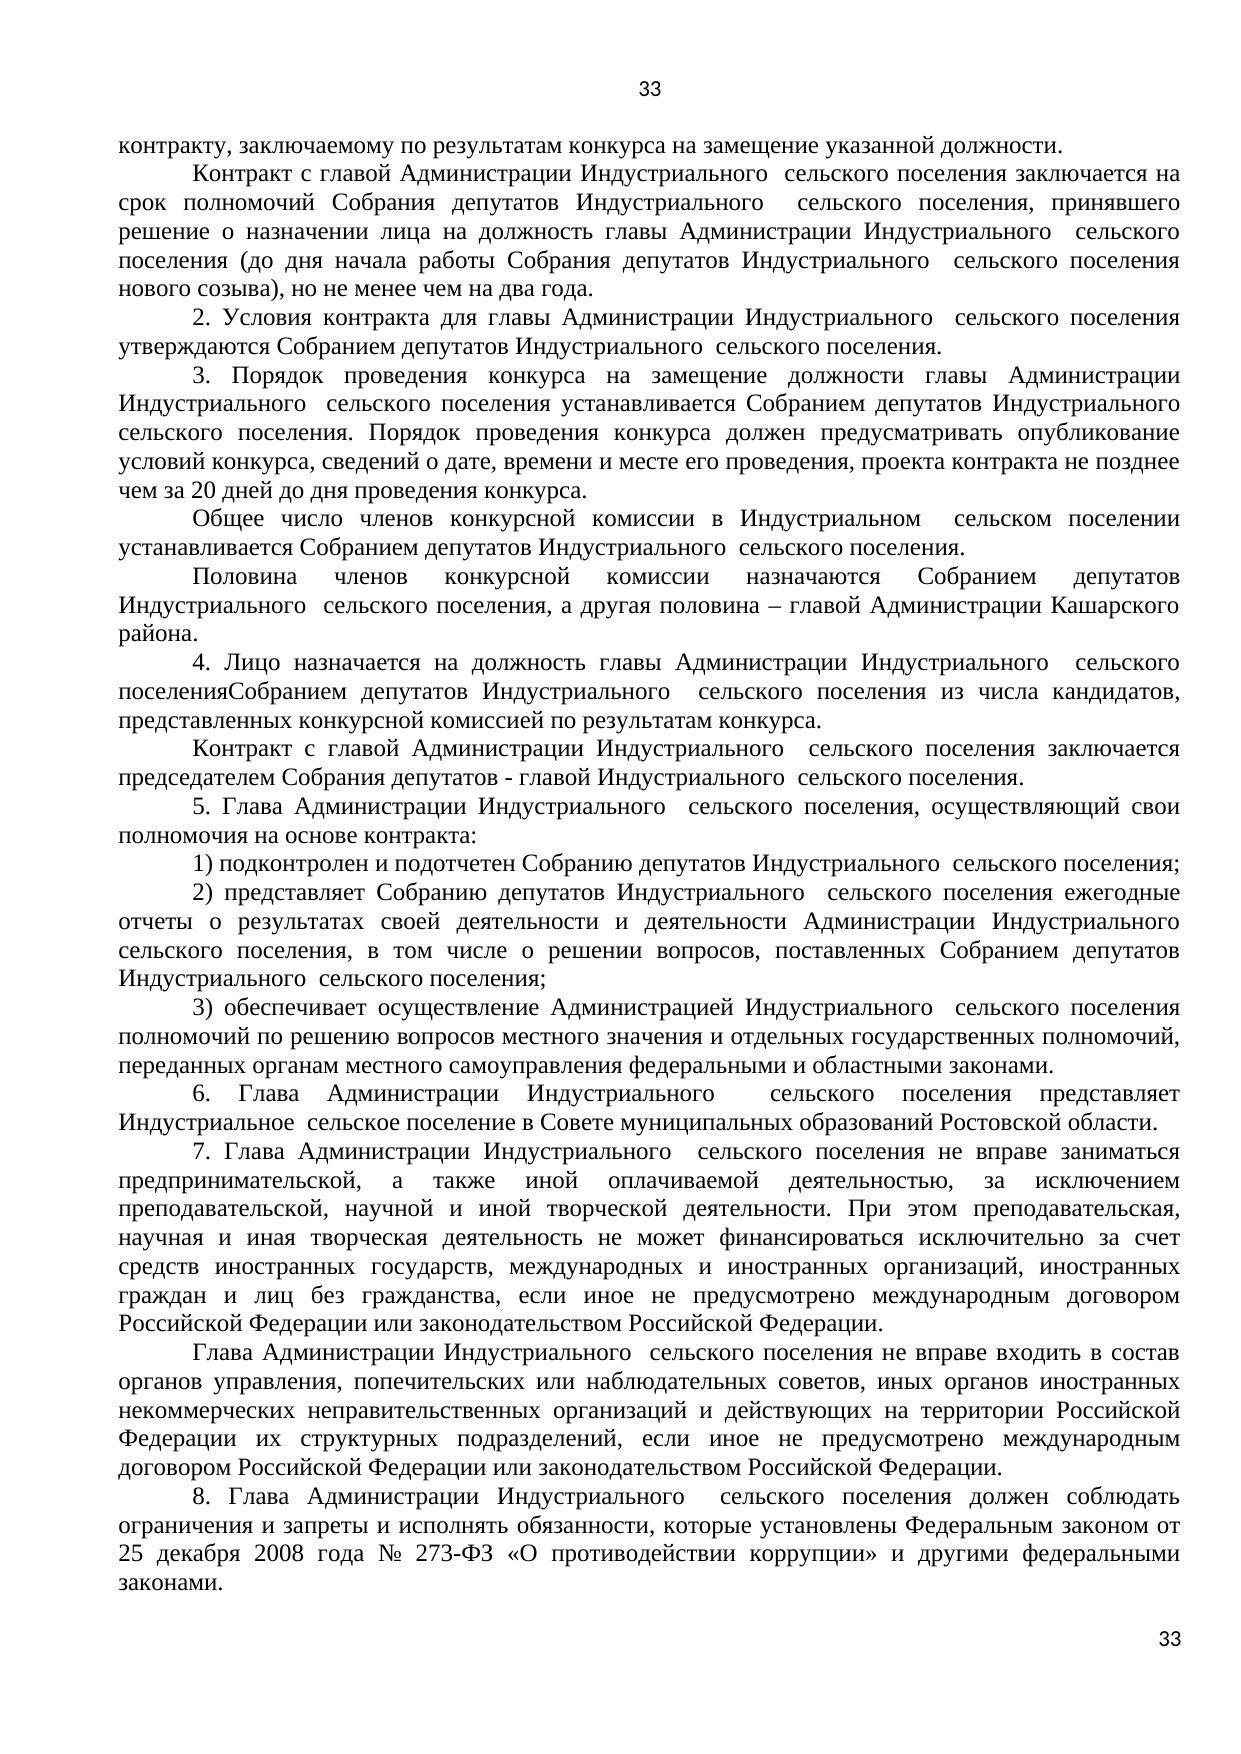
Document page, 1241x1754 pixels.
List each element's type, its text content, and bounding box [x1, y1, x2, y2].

text 2. Условия контракта для главы Администрации Индустриального сельского поселения утверждаются Собранием депутатов Индустриального сельского поселения. [118, 302, 1181, 360]
text 3. Порядок проведения конкурса на замещение должности главы Администрации Индустриального сельского поселения устанавливается Собранием депутатов Индустриального сельского поселения. Порядок проведения конкурса должен предусматривать опубликование условий конкурса, сведений о дате, времени и месте его проведения, проекта контракта не позднее чем за 20 дней до дня проведения конкурса. [118, 360, 1181, 503]
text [118, 130, 1181, 158]
text Общее число членов конкурсной комиссии в Индустриальном сельском поселении устанавливается Собранием депутатов Индустриального сельского поселения. [118, 503, 1181, 561]
text Глава Администрации Индустриального сельского поселения не вправе входить в состав органов управления, попечительских или наблюдательных советов, иных органов иностранных некоммерческих неправительственных организаций и действующих на территории Российской Федерации их структурных подразделений, если иное не предусмотрено международным договором Российской Федерации или законодательством Российской Федерации. [118, 1337, 1181, 1481]
text 8. Глава Администрации Индустриального сельского поселения должен соблюдать ограничения и запреты и исполнять обязанности, которые установлены Федеральным законом от 25 декабря 2008 года № 273-ФЗ «О противодействии коррупции» и другими федеральными законами. [118, 1481, 1181, 1596]
text 1) подконтролен и подотчетен Собранию депутатов Индустриального сельского поселения; [118, 848, 1181, 877]
text 5. Глава Администрации Индустриального сельского поселения, осуществляющий свои полномочия на основе контракта: [118, 791, 1181, 848]
text Контракт с главой Администрации Индустриального сельского поселения заключается председателем Собрания депутатов - главой Индустриального сельского поселения. [118, 733, 1181, 791]
text 4. Лицо назначается на должность главы Администрации Индустриального сельского поселенияСобранием депутатов Индустриального сельского поселения из числа кандидатов, представленных конкурсной комиссией по результатам конкурса. [118, 647, 1181, 733]
text Половина членов конкурсной комиссии назначаются Собранием депутатов Индустриального сельского поселения, а другая половина – главой Администрации Кашарского района. [118, 561, 1181, 647]
text 2) представляет Собранию депутатов Индустриального сельского поселения ежегодные отчеты о результатах своей деятельности и деятельности Администрации Индустриального сельского поселения, в том числе о решении вопросов, поставленных Собранием депутатов Индустриального сельского поселения; [118, 877, 1181, 992]
text 6. Глава Администрации Индустриального сельского поселения представляет Индустриальное сельское поселение в Совете муниципальных образований Ростовской области. [118, 1078, 1181, 1136]
text 3) обеспечивает осуществление Администрацией Индустриального сельского поселения полномочий по решению вопросов местного значения и отдельных государственных полномочий, переданных органам местного самоуправления федеральными и областными законами. [118, 992, 1181, 1078]
text 7. Глава Администрации Индустриального сельского поселения не вправе заниматься предпринимательской, а также иной оплачиваемой деятельностью, за исключением преподавательской, научной и иной творческой деятельности. При этом преподавательская, научная и иная творческая деятельность не может финансироваться исключительно за счет средств иностранных государств, международных и иностранных организаций, иностранных граждан и лиц без гражданства, если иное не предусмотрено международным договором Российской Федерации или законодательством Российской Федерации. [118, 1136, 1181, 1337]
text Контракт с главой Администрации Индустриального сельского поселения заключается на срок полномочий Собрания депутатов Индустриального сельского поселения, принявшего решение о назначении лица на должность главы Администрации Индустриального сельского поселения (до дня начала работы Собрания депутатов Индустриального сельского поселения нового созыва), но не менее чем на два года. [118, 158, 1181, 302]
